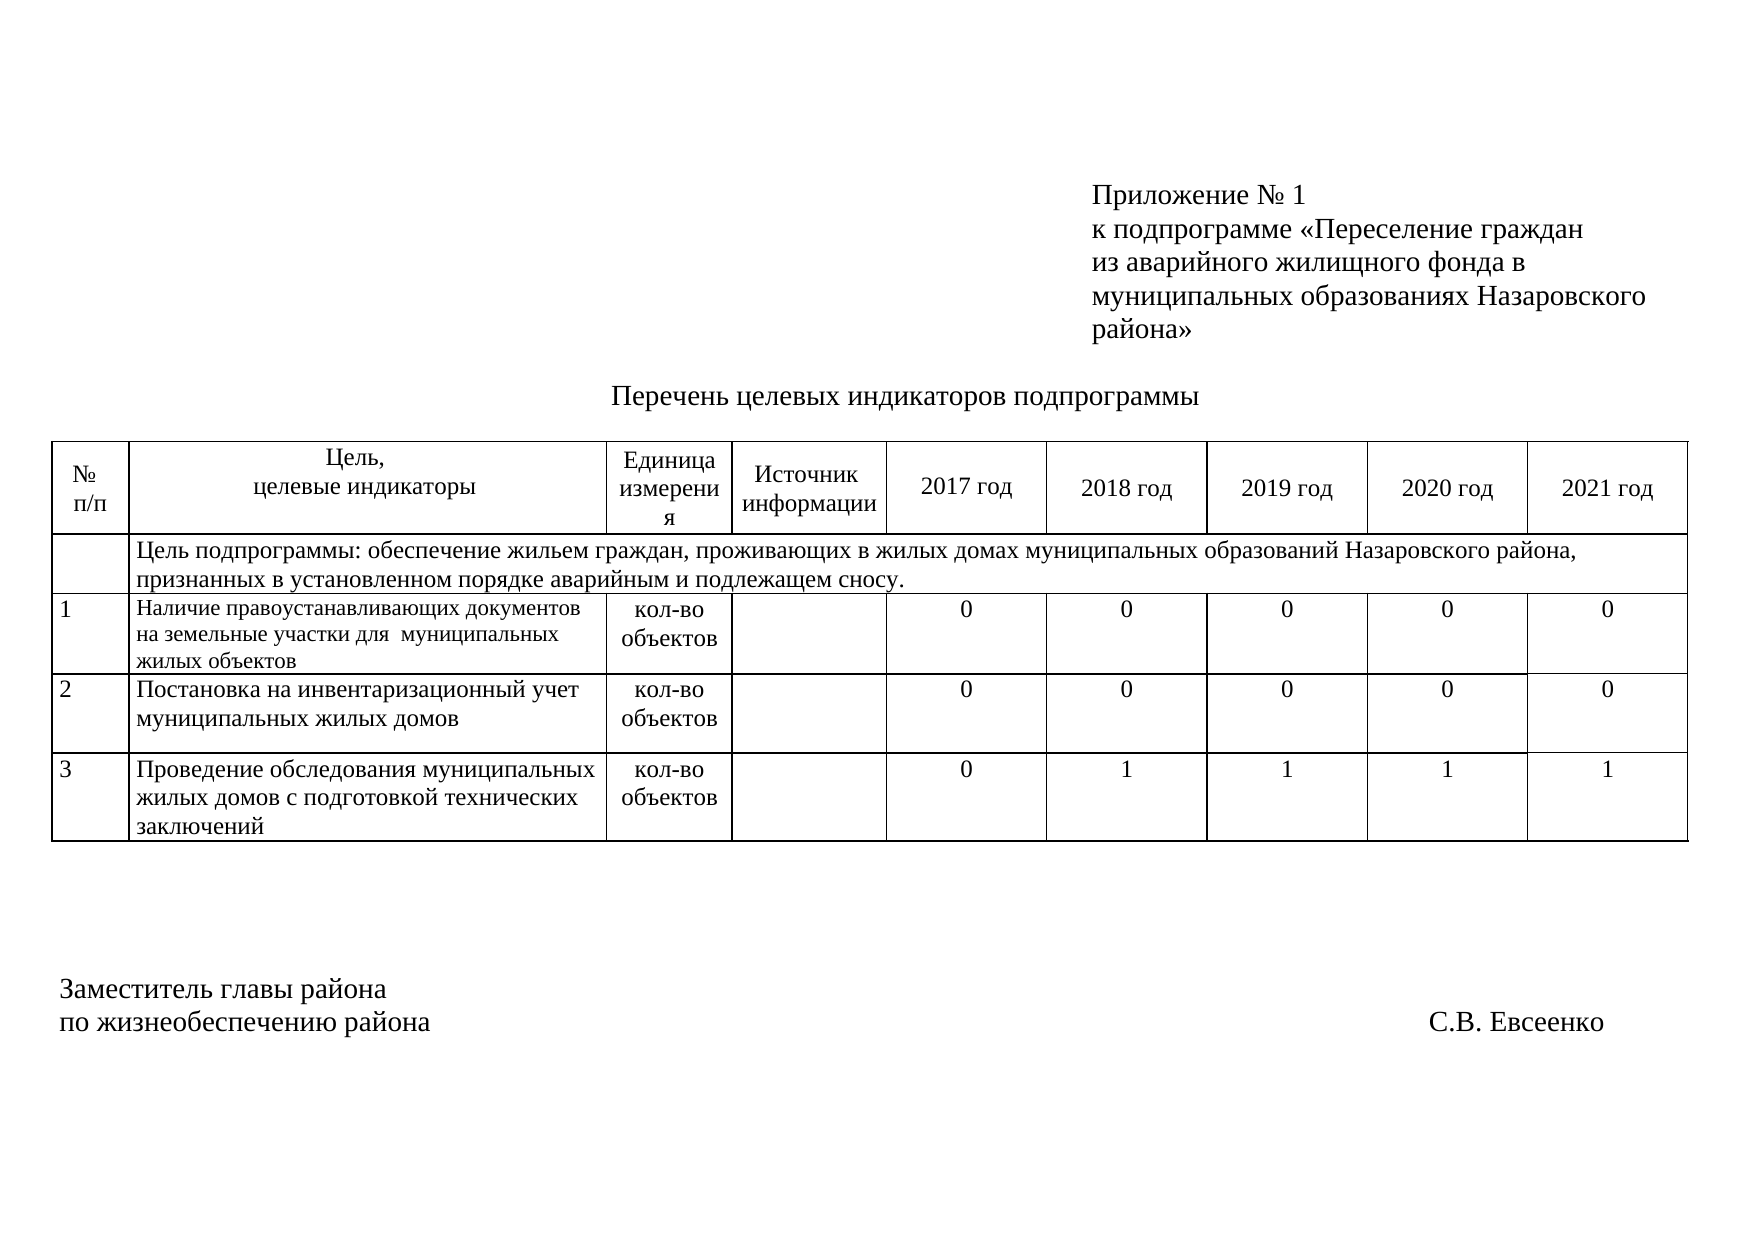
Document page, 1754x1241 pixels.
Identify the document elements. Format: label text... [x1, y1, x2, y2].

table_cell кол-во объектов [607, 594, 731, 673]
text по жизнеобеспечению района С.В. Евсеенко [59, 1004, 1695, 1071]
table_cell 0 [1208, 675, 1367, 752]
table_cell 3 [53, 754, 128, 840]
table_cell 1 [1208, 754, 1367, 840]
table_cell [733, 675, 886, 752]
table_header № п/п [53, 442, 128, 533]
table_cell 0 [887, 594, 1046, 673]
table_cell 1 [1368, 754, 1527, 840]
table_cell Цель подпрограммы: обеспечение жильем граждан, проживающих в жилых домах муниципальных образований Назаровского района, признанных в установленном порядке аварийным и подлежащем сносу. [130, 535, 1687, 592]
text из аварийного жилищного фонда в муниципальных образованиях Назаровского района» [1092, 244, 1695, 345]
table_header Источник информации [733, 442, 886, 533]
table_cell 0 [1208, 594, 1367, 673]
table_cell 2 [53, 675, 128, 752]
table_cell [733, 754, 886, 840]
table_cell кол-во объектов [607, 754, 731, 840]
table_cell 0 [887, 675, 1046, 752]
table_cell [733, 594, 886, 673]
table_cell 0 [1368, 594, 1527, 673]
table_cell Проведение обследования муниципальных жилых домов с подготовкой технических заключений [130, 754, 606, 840]
text Перечень целевых индикаторов подпрограммы [59, 378, 1695, 412]
table_cell 1 [1528, 753, 1687, 840]
table_cell 0 [1047, 594, 1206, 673]
table_header 2020 год [1368, 442, 1527, 533]
table_cell [53, 535, 128, 592]
table_cell 1 [53, 594, 128, 673]
table_cell кол-во объектов [607, 675, 731, 752]
text Заместитель главы района [59, 971, 1695, 1004]
table_cell 0 [1368, 675, 1527, 752]
table_header 2021 год [1528, 442, 1687, 533]
table_cell 0 [1047, 675, 1206, 752]
table_cell 0 [1528, 674, 1687, 752]
table_header 2018 год [1047, 442, 1206, 533]
table_cell Постановка на инвентаризационный учет муниципальных жилых домов [130, 675, 606, 752]
table_header 2019 год [1208, 442, 1367, 533]
table_cell Наличие правоустанавливающих документов на земельные участки для муниципальных жилых объектов [130, 594, 606, 673]
text Приложение № 1 [1078, 177, 1695, 211]
table_header Цель, целевые индикаторы [130, 442, 606, 533]
table_cell 0 [1528, 594, 1687, 673]
table_cell 1 [1047, 754, 1206, 840]
table_cell 0 [887, 754, 1046, 840]
table_header Единица измерения [607, 442, 731, 533]
text к подпрограмме «Переселение граждан [1092, 211, 1695, 244]
table_header 2017 год [887, 442, 1046, 533]
